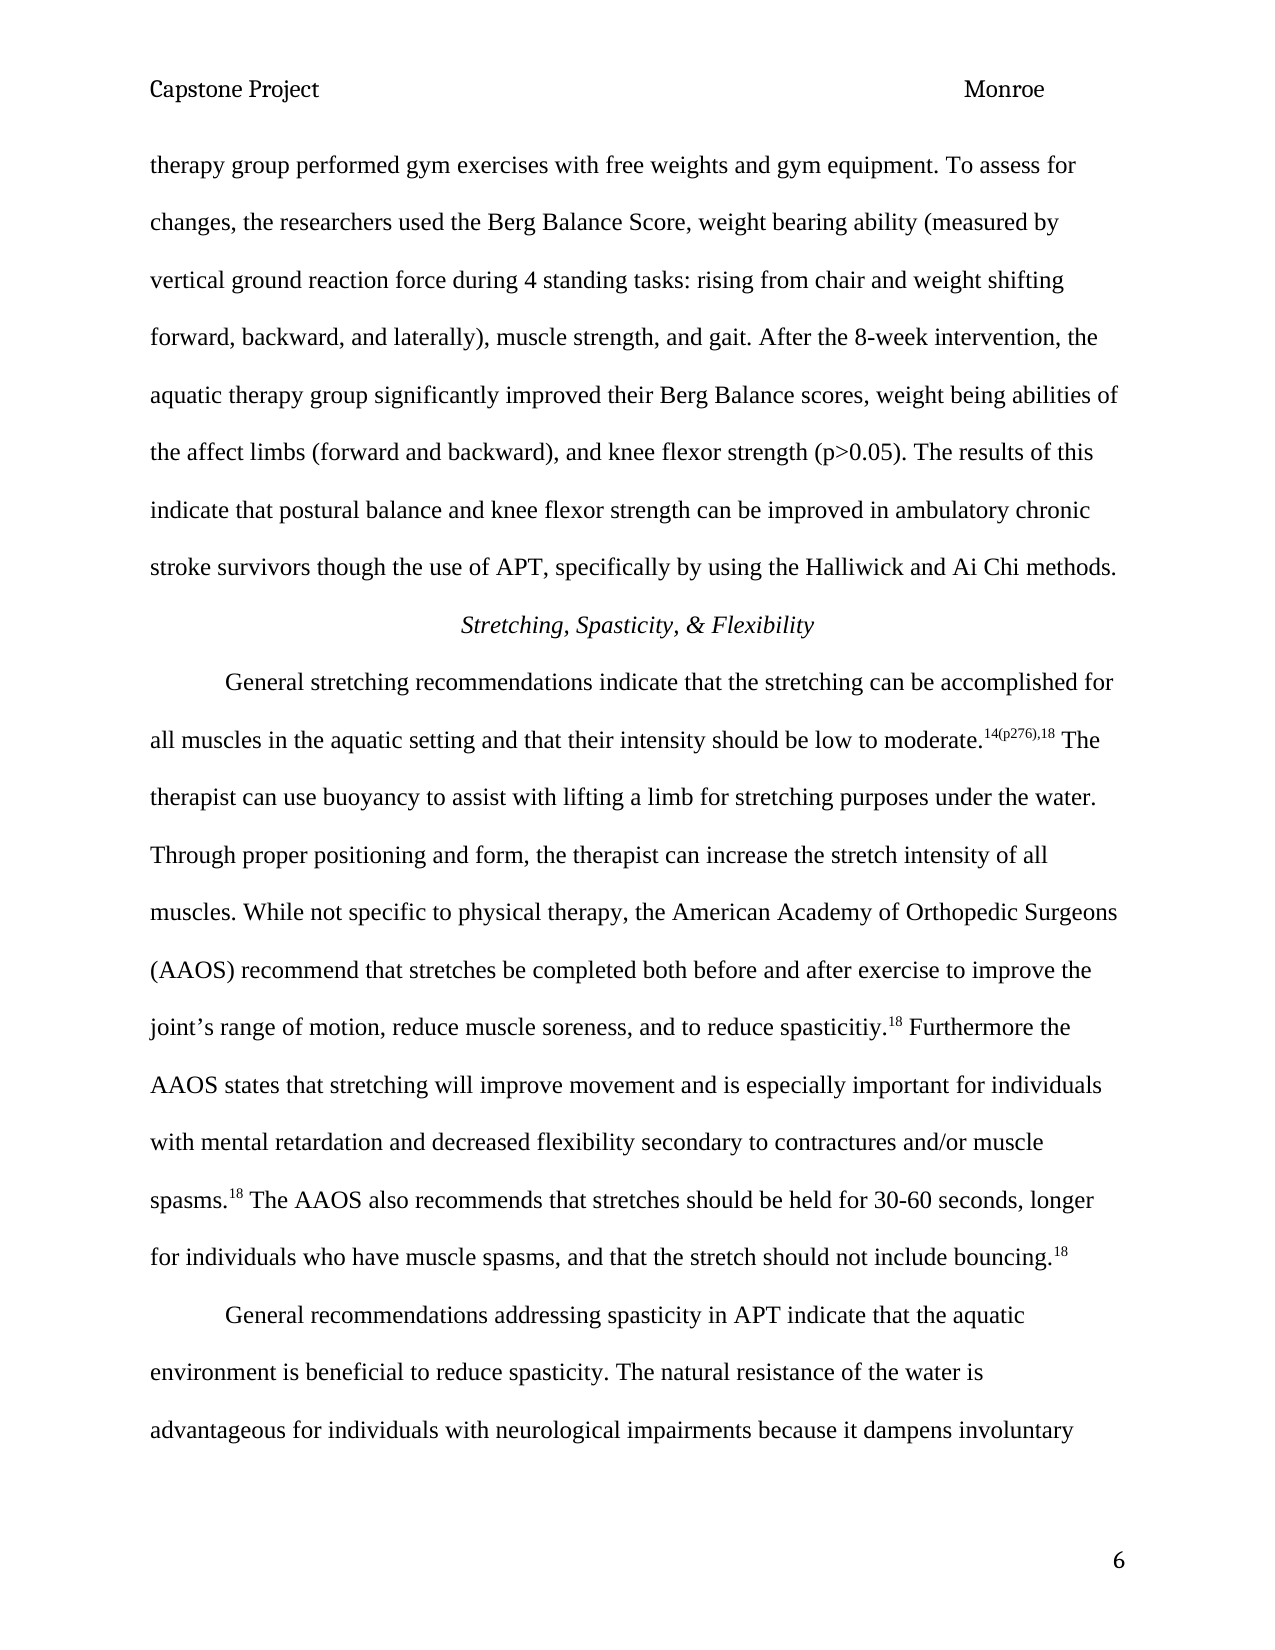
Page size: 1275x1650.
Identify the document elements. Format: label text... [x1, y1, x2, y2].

text General stretching recommendations indicate that the stretching can be accomplished for all muscles in the aquatic setting and that their intensity should be low to moderate.14(p276),18 The therapist can use buoyancy to assist with lifting a limb for stretching purposes under the water. Through proper positioning and form, the therapist can increase the stretch intensity of all muscles. While not specific to physical therapy, the American Academy of Orthopedic Surgeons (AAOS) recommend that stretches be completed both before and after exercise to improve the joint’s range of motion, reduce muscle soreness, and to reduce spasticitiy.18 Furthermore the AAOS states that stretching will improve movement and is especially important for individuals with mental retardation and decreased flexibility secondary to contractures and/or muscle spasms.18 The AAOS also recommends that stretches should be held for 30-60 seconds, longer for individuals who have muscle spasms, and that the stretch should not include bouncing.18 [150, 667, 1125, 1271]
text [150, 1300, 1125, 1444]
text Stretching, Spasticity, & Flexibility [150, 610, 1125, 639]
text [150, 150, 1125, 581]
